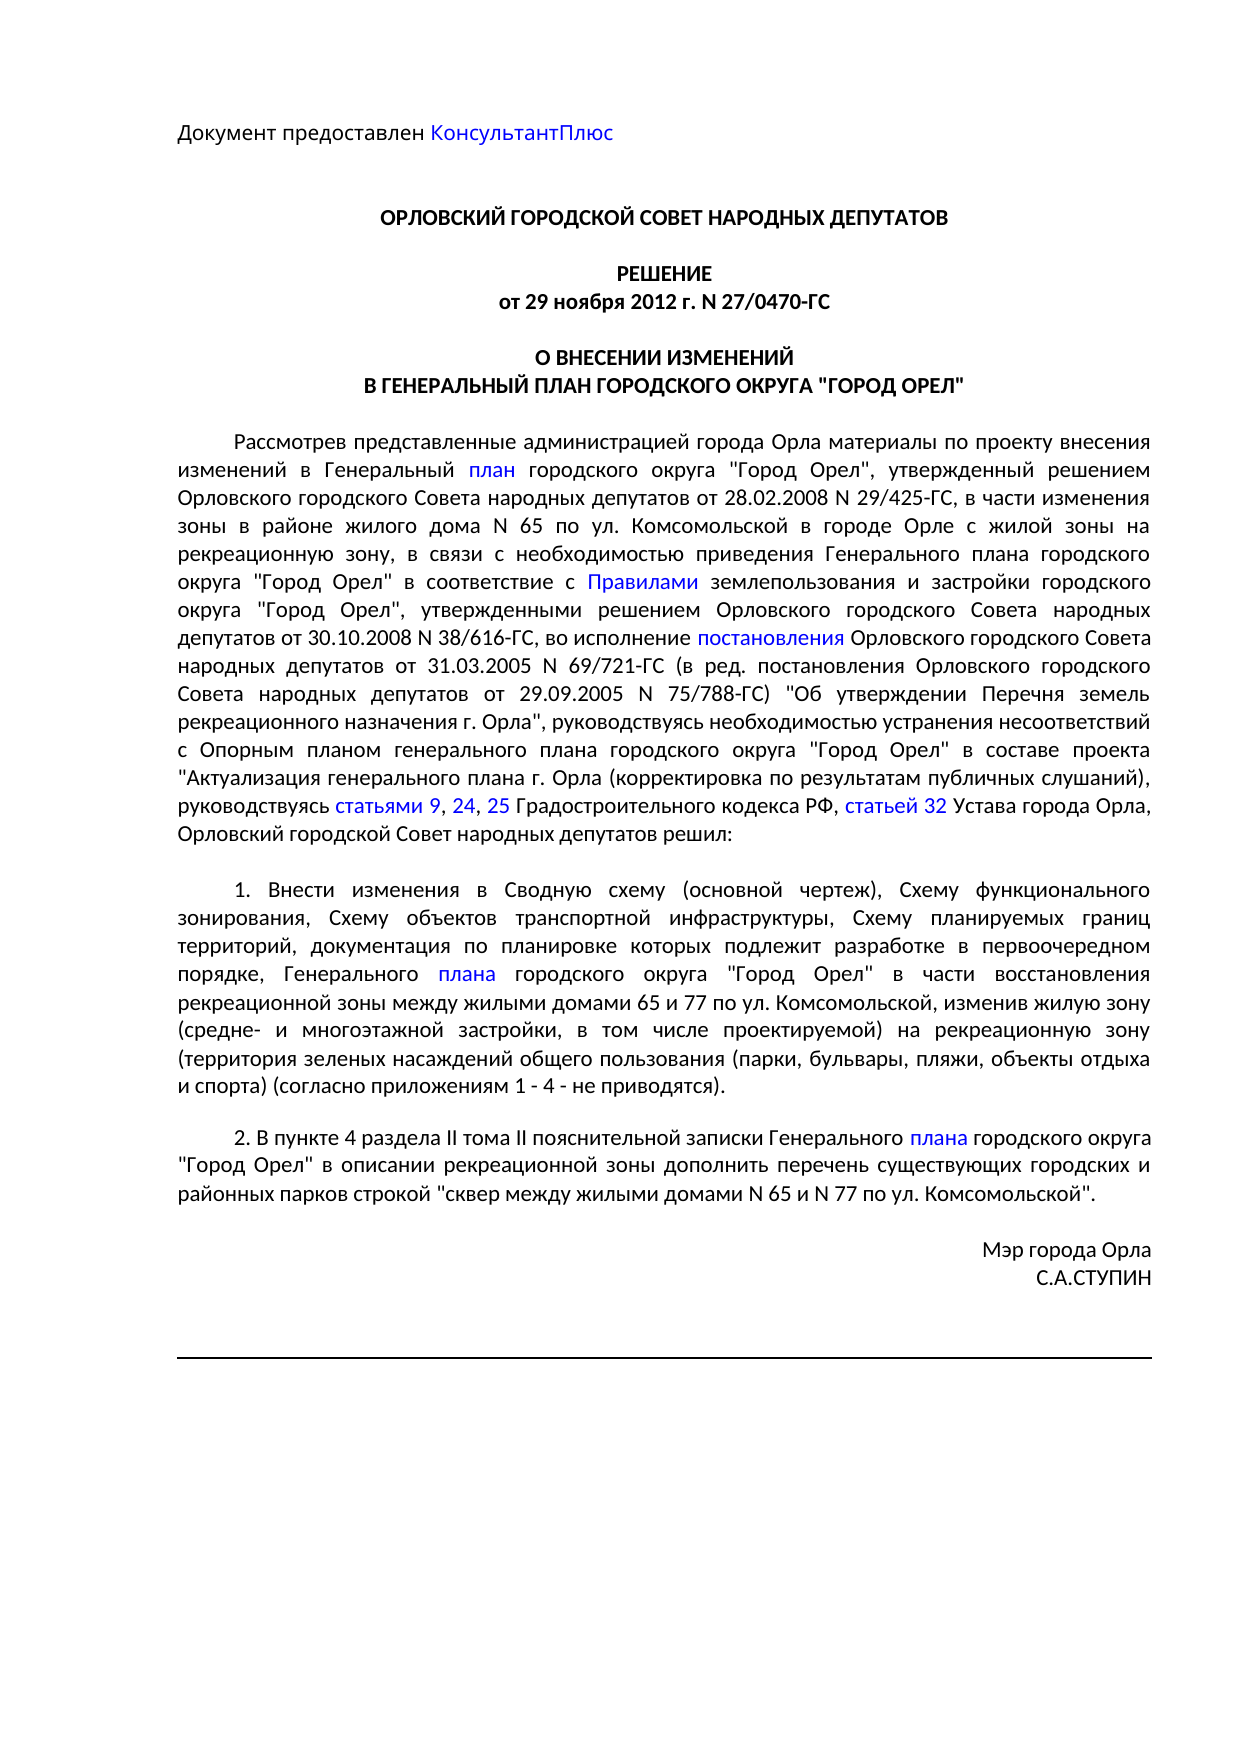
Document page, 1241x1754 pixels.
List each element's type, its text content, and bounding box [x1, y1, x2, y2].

title от 29 ноября 2012 г. N 27/0470-ГС [177, 287, 1152, 315]
title В ГЕНЕРАЛЬНЫЙ ПЛАН ГОРОДСКОГО ОКРУГА "ГОРОД ОРЕЛ" [177, 371, 1152, 399]
title Документ предоставлен КонсультантПлюс [177, 118, 1152, 175]
text С.А.СТУПИН [177, 1263, 1152, 1291]
title О ВНЕСЕНИИ ИЗМЕНЕНИЙ [177, 343, 1152, 371]
title РЕШЕНИЕ [177, 259, 1152, 287]
text Рассмотрев представленные администрацией города Орла материалы по проекту внесения изменений в Генеральный план городского округа "Город Орел", утвержденный решением Орловского городского Совета народных депутатов от 28.02.2008 N 29/425-ГС, в части изменения зоны в районе жилого дома N 65 по ул. Комсомольской в городе Орле с жилой зоны на рекреационную зону, в связи с необходимостью приведения Генерального плана городского округа "Город Орел" в соответствие с Правилами землепользования и застройки городского округа "Город Орел", утвержденными решением Орловского городского Совета народных депутатов от 30.10.2008 N 38/616-ГС, во исполнение постановления Орловского городского Совета народных депутатов от 31.03.2005 N 69/721-ГС (в ред. постановления Орловского городского Совета народных депутатов от 29.09.2005 N 75/788-ГС) "Об утверждении Перечня земель рекреационного назначения г. Орла", руководствуясь необходимостью устранения несоответствий с Опорным планом генерального плана городского округа "Город Орел" в составе проекта "Актуализация генерального плана г. Орла (корректировка по результатам публичных слушаний), руководствуясь статьями 9, 24, 25 Градостроительного кодекса РФ, статьей 32 Устава города Орла, Орловский городской Совет народных депутатов решил: [177, 427, 1152, 847]
title ОРЛОВСКИЙ ГОРОДСКОЙ СОВЕТ НАРОДНЫХ ДЕПУТАТОВ [177, 203, 1152, 231]
text 1. Внести изменения в Сводную схему (основной чертеж), Схему функционального зонирования, Схему объектов транспортной инфраструктуры, Схему планируемых границ территорий, документация по планировке которых подлежит разработке в первоочередном порядке, Генерального плана городского округа "Город Орел" в части восстановления рекреационной зоны между жилыми домами 65 и 77 по ул. Комсомольской, изменив жилую зону (средне- и многоэтажной застройки, в том числе проектируемой) на рекреационную зону (территория зеленых насаждений общего пользования (парки, бульвары, пляжи, объекты отдыха и спорта) (согласно приложениям 1 - 4 - не приводятся). [177, 876, 1152, 1100]
text 2. В пункте 4 раздела II тома II пояснительной записки Генерального плана городского округа "Город Орел" в описании рекреационной зоны дополнить перечень существующих городских и районных парков строкой "сквер между жилыми домами N 65 и N 77 по ул. Комсомольской". [177, 1123, 1152, 1207]
text Мэр города Орла [177, 1235, 1152, 1263]
